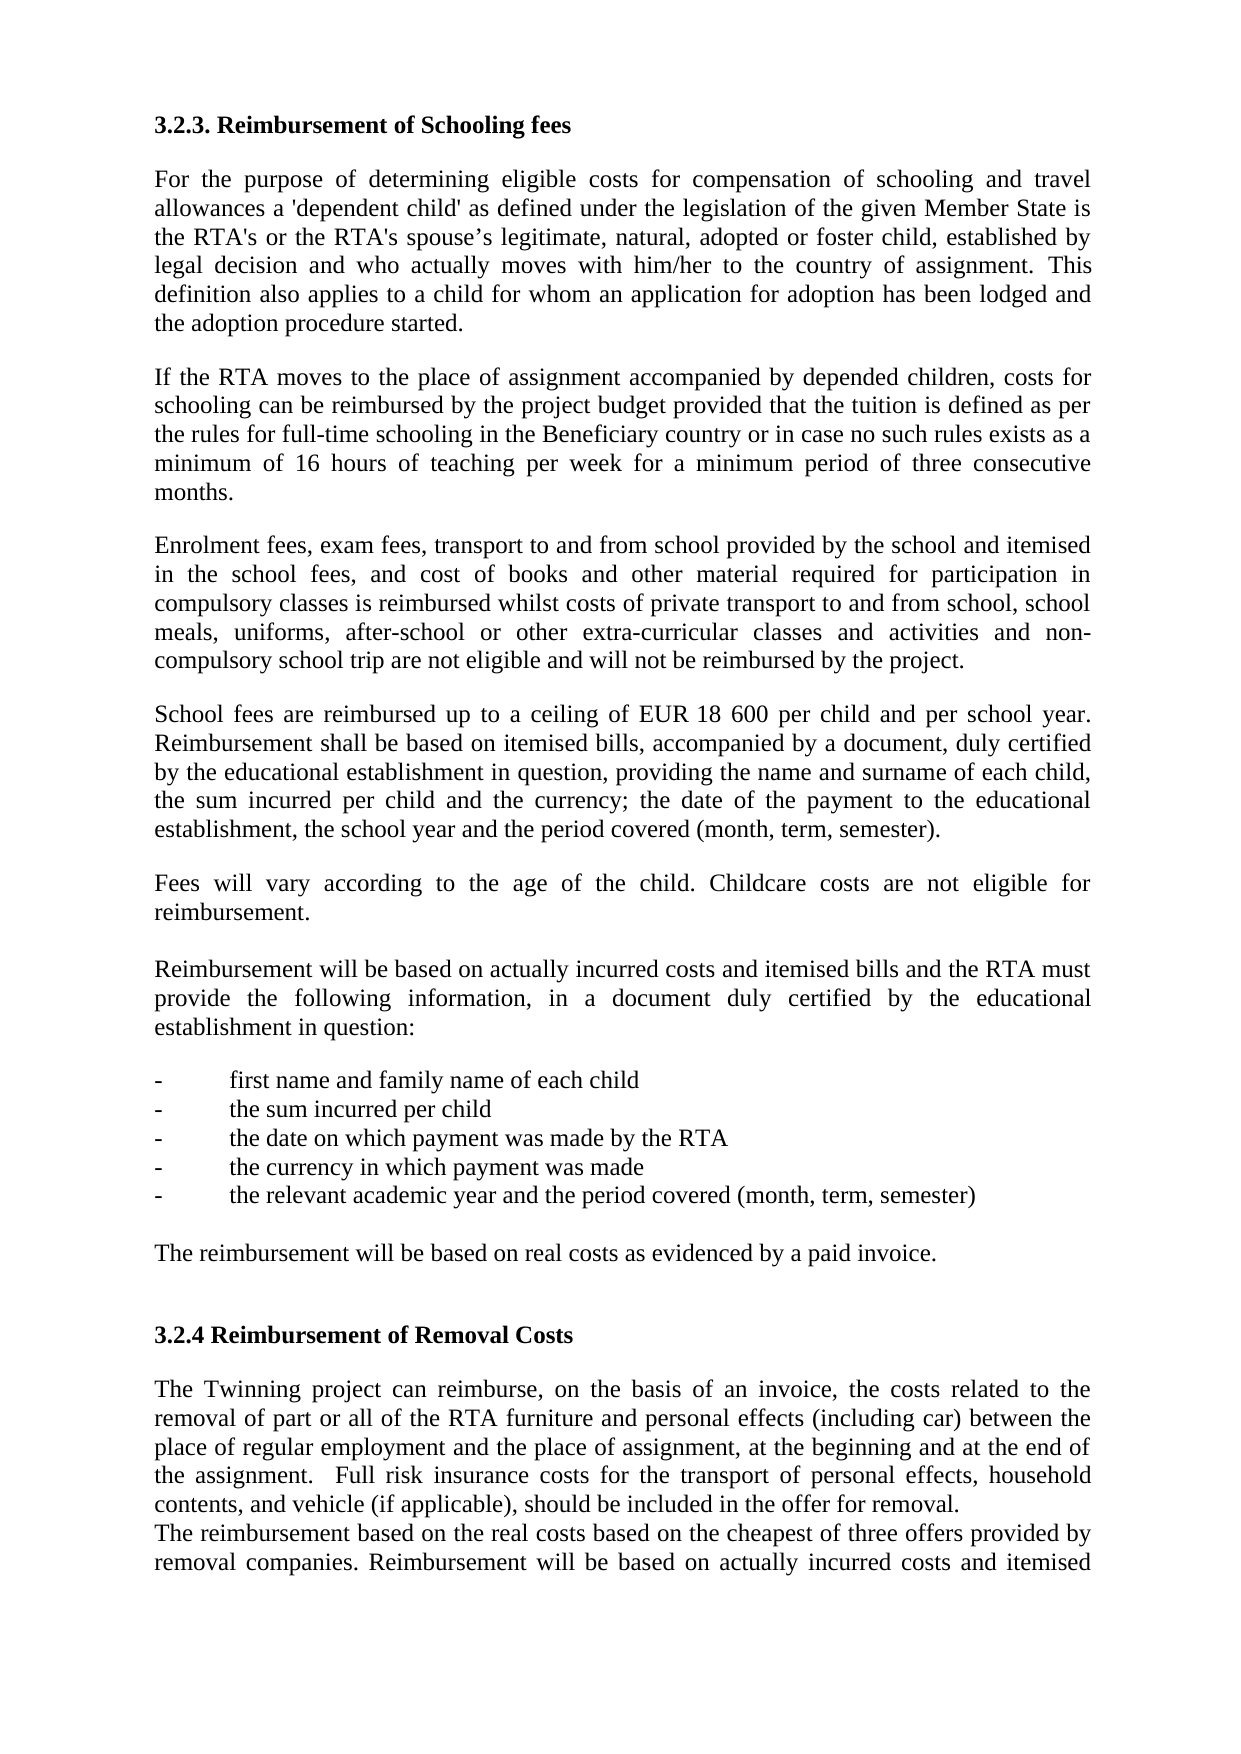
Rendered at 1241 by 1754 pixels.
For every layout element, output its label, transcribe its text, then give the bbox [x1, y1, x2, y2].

list - the relevant academic year and the period covered (month, term, semester) [154, 1181, 1092, 1209]
list - first name and family name of each child [154, 1066, 1092, 1094]
list The Twinning project can reimburse, on the basis of an invoice, the costs related to the removal of part or all of the RTA furniture and personal effects (including car) between the place of regular employment and the place of assignment, at the beginning and at the end of the assignment. Full risk insurance costs for the transport of personal effects, household contents, and vehicle (if applicable), should be included in the offer for removal. [154, 1374, 1092, 1518]
text For the purpose of determining eligible costs for compensation of schooling and travel allowances a 'dependent child' as defined under the legislation of the given Member State is the RTA's or the RTA's spouse’s legitimate, natural, adopted or foster child, established by legal decision and who actually moves with him/her to the country of assignment. This definition also applies to a child for whom an application for adoption has been lodged and the adoption procedure started. [154, 164, 1092, 337]
list Reimbursement will be based on actually incurred costs and itemised bills and the RTA must provide the following information, in a document duly certified by the educational establishment in question: [154, 954, 1092, 1041]
text If the RTA moves to the place of assignment accompanied by depended children, costs for schooling can be reimbursed by the project budget provided that the tuition is defined as per the rules for full-time schooling in the Beneficiary country or in case no such rules exists as a minimum of 16 hours of teaching per week for a minimum period of three consecutive months. [154, 362, 1092, 506]
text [154, 1518, 1092, 1576]
list - the date on which payment was made by the RTA [154, 1123, 1092, 1152]
list Fees will vary according to the age of the child. Childcare costs are not eligible for reimbursement. [154, 868, 1092, 926]
list - the currency in which payment was made [154, 1152, 1092, 1181]
list - the sum incurred per child [154, 1094, 1092, 1123]
text 3.2.4 Reimbursement of Removal Costs [154, 1321, 1092, 1349]
text Enrolment fees, exam fees, transport to and from school provided by the school and itemised in the school fees, and cost of books and other material required for participation in compulsory classes is reimbursed whilst costs of private transport to and from school, school meals, uniforms, after-school or other extra-curricular classes and activities and non-compulsory school trip are not eligible and will not be reimbursed by the project. [154, 531, 1092, 674]
text 3.2.3. Reimbursement of Schooling fees [154, 110, 1092, 139]
list School fees are reimbursed up to a ceiling of EUR 18 600 per child and per school year. Reimbursement shall be based on itemised bills, accompanied by a document, duly certified by the educational establishment in question, providing the name and surname of each child, the sum incurred per child and the currency; the date of the payment to the educational establishment, the school year and the period covered (month, term, semester). [154, 699, 1092, 843]
text The reimbursement will be based on real costs as evidenced by a paid invoice. [154, 1238, 1092, 1267]
